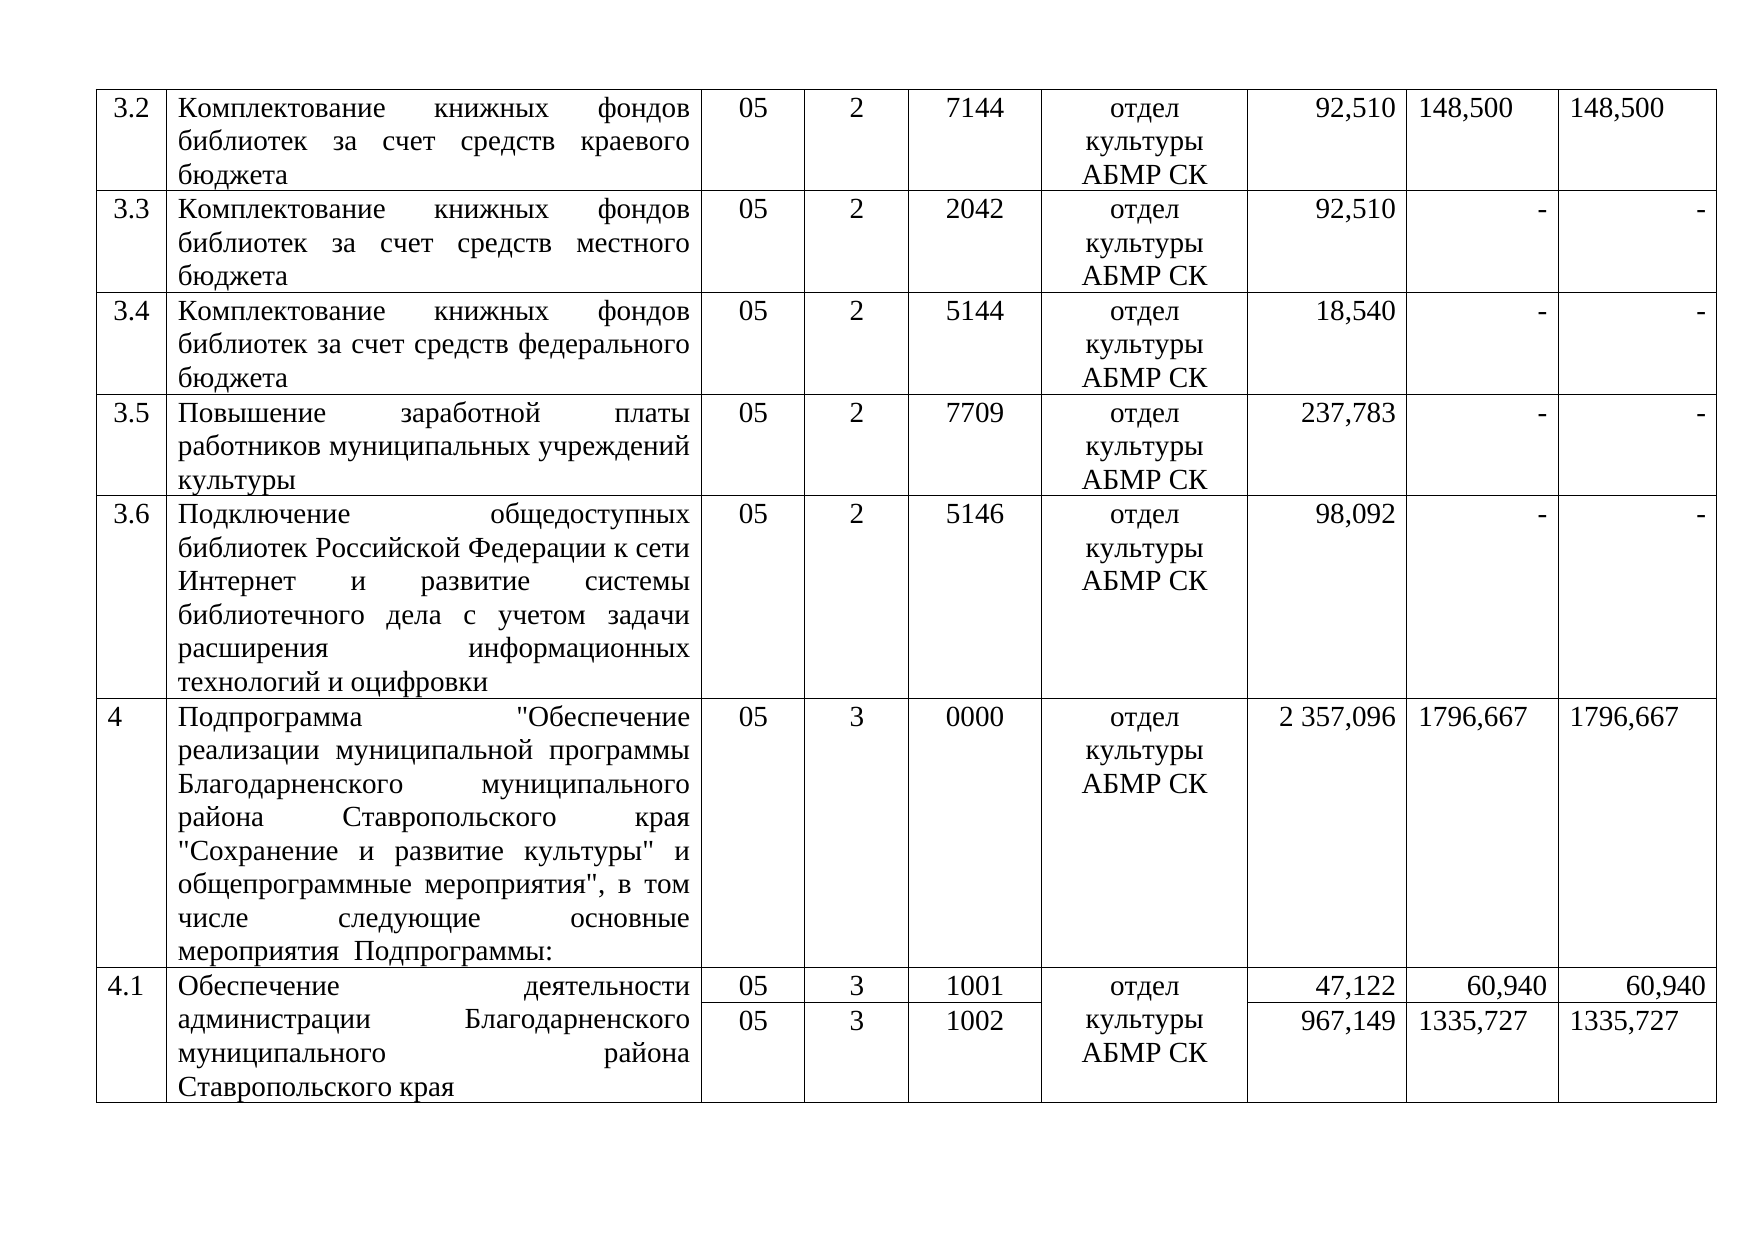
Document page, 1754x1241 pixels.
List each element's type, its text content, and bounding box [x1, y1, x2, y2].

table_cell 3 [805, 699, 908, 967]
table_cell 05 [702, 496, 804, 698]
table_cell Подключение общедоступных библиотек Российской Федерации к сети Интернет и развитие системы библиотечного дела с учетом задачи расширения информационных технологий и оцифровки [167, 496, 701, 698]
table_cell 5144 [909, 293, 1041, 394]
table_cell 3 [805, 1003, 908, 1102]
table_cell 05 [702, 699, 804, 967]
table_cell 2 [805, 293, 908, 394]
table_cell 05 [702, 968, 804, 1002]
table_cell - [1559, 496, 1716, 698]
table_cell 60,940 [1407, 968, 1558, 1002]
table_cell отдел культуры АБМР СК [1042, 191, 1247, 292]
table_cell 98,092 [1248, 496, 1406, 698]
table_cell 1796,667 [1407, 699, 1558, 967]
table_cell 05 [702, 191, 804, 292]
table_cell отдел культуры АБМР СК [1042, 293, 1247, 394]
table_cell 92,510 [1248, 191, 1406, 292]
table_cell 05 [702, 90, 804, 190]
table_cell отдел культуры АБМР СК [1042, 496, 1247, 698]
table_cell 05 [702, 395, 804, 495]
table_cell 2 [805, 395, 908, 495]
table_cell 05 [702, 1003, 804, 1102]
table_cell 2 [805, 496, 908, 698]
table_cell 7144 [909, 90, 1041, 190]
table_cell - [1407, 191, 1558, 292]
table_cell - [1559, 293, 1716, 394]
table_cell 2 [805, 90, 908, 190]
table_cell 92,510 [1248, 90, 1406, 190]
table_cell 18,540 [1248, 293, 1406, 394]
table_cell 1796,667 [1559, 699, 1716, 967]
table_cell 60,940 [1559, 968, 1716, 1002]
table_cell - [1407, 293, 1558, 394]
table_cell 1001 [909, 968, 1041, 1002]
table_cell 47,122 [1248, 968, 1406, 1002]
table_cell - [1407, 496, 1558, 698]
table_cell 3.6 [97, 496, 166, 698]
table_cell 148,500 [1407, 90, 1558, 190]
table_cell 1002 [909, 1003, 1041, 1102]
table_cell 05 [702, 293, 804, 394]
table_cell 0000 [909, 699, 1041, 967]
table_cell Подпрограмма "Обеспечение реализации муниципальной программы Благодарненского муниципального района Ставропольского края "Сохранение и развитие культуры" и общепрограммные мероприятия", в том числе следующие основные мероприятия Подпрограммы: [167, 699, 701, 967]
table_cell 1335,727 [1407, 1003, 1558, 1102]
table_cell 3 [805, 968, 908, 1002]
table_cell 2 [805, 191, 908, 292]
table_cell Комплектование книжных фондов библиотек за счет средств федерального бюджета [167, 293, 701, 394]
table_cell 3.4 [97, 293, 166, 394]
table_cell 1335,727 [1559, 1003, 1716, 1102]
table_cell 3.2 [97, 90, 166, 190]
table_cell Комплектование книжных фондов библиотек за счет средств местного бюджета [167, 191, 701, 292]
table_cell 148,500 [1559, 90, 1716, 190]
table_cell 3.5 [97, 395, 166, 495]
table_cell 237,783 [1248, 395, 1406, 495]
table_cell Обеспечение деятельности администрации Благодарненского муниципального района Ставропольского края [167, 968, 701, 1102]
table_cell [1042, 90, 1247, 190]
table_cell отдел культуры АБМР СК [1042, 699, 1247, 967]
table_cell 7709 [909, 395, 1041, 495]
table_cell 2042 [909, 191, 1041, 292]
table_cell 967,149 [1248, 1003, 1406, 1102]
table_cell отдел культуры АБМР СК [1042, 395, 1247, 495]
table_cell 4 [97, 699, 166, 967]
table_cell 5146 [909, 496, 1041, 698]
table_cell 3.3 [97, 191, 166, 292]
table_cell 4.1 [97, 968, 166, 1102]
table_cell - [1559, 191, 1716, 292]
table_cell Повышение заработной платы работников муниципальных учреждений культуры [167, 395, 701, 495]
table_cell Комплектование книжных фондов библиотек за счет средств краевого бюджета [167, 90, 701, 190]
table_cell - [1559, 395, 1716, 495]
table_cell - [1407, 395, 1558, 495]
table_cell 2 357,096 [1248, 699, 1406, 967]
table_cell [1042, 968, 1247, 1102]
